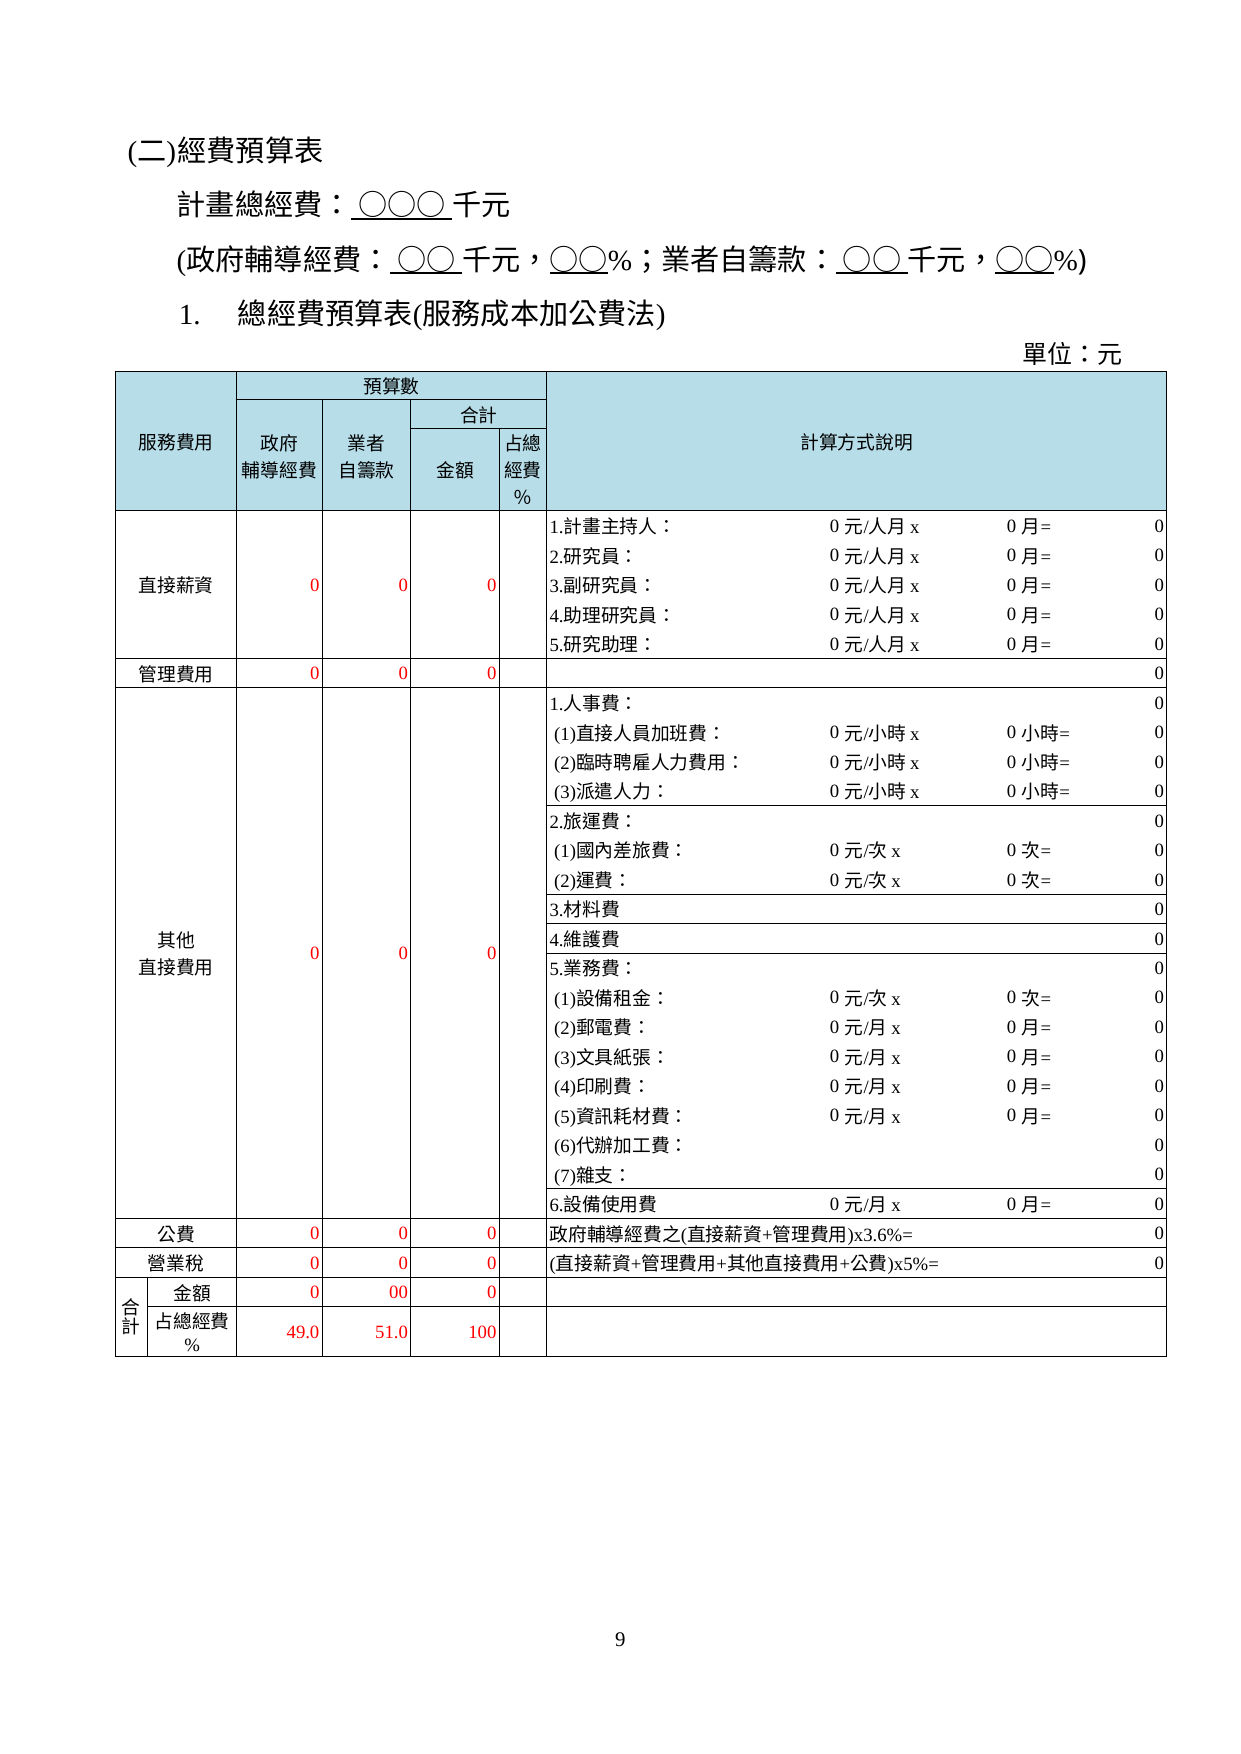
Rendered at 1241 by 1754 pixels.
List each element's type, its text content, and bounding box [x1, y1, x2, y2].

table_cell 6.設備使用費 [547, 1189, 753, 1218]
table_cell 0 [930, 628, 1019, 658]
table_cell 0 [753, 1100, 842, 1129]
table_cell 元/小時x [842, 746, 930, 776]
table_cell 政府 輔導經費 [237, 400, 322, 510]
table_cell 0 [1078, 954, 1166, 982]
table_cell 0 [411, 1248, 499, 1277]
table_cell 0 [1078, 569, 1166, 599]
table_cell 元/小時x [842, 717, 930, 746]
table_cell 0 [930, 982, 1019, 1011]
table_cell 0 [323, 511, 410, 658]
table_cell 月= [1019, 1070, 1078, 1100]
table_cell (1)國內差旅費： [547, 835, 753, 864]
table_cell [547, 1307, 1166, 1356]
table_cell 0 [1078, 1041, 1166, 1070]
table_cell 0 [1078, 688, 1166, 717]
table_cell 0 [411, 1278, 499, 1306]
table_cell (1)設備租金： [547, 982, 753, 1011]
table_cell 月= [1019, 1189, 1078, 1218]
table_cell 0 [1078, 864, 1166, 893]
table_cell 0 [930, 1070, 1019, 1100]
table_cell 0 [930, 746, 1019, 776]
table_cell 0 [753, 628, 842, 658]
table_cell 49.0 [237, 1307, 322, 1356]
table_cell 100 [411, 1307, 499, 1356]
table_cell 元/人月x [842, 599, 930, 628]
table_cell 0 [237, 1219, 322, 1247]
table_header 服務費用 [116, 372, 236, 510]
table_cell 公費 [116, 1219, 236, 1247]
table_cell 0 [930, 1041, 1019, 1070]
table_cell 元/月x [842, 1100, 930, 1129]
table_cell 3.材料費 [547, 895, 1078, 923]
table_cell (1)直接人員加班費： [547, 717, 753, 746]
table_cell [500, 688, 546, 1218]
table_cell 0 [237, 1248, 322, 1277]
table_cell 0 [753, 776, 842, 805]
table_cell 0 [930, 776, 1019, 805]
table_cell 0 [930, 864, 1019, 893]
table_cell 小時= [1019, 717, 1078, 746]
table_cell 0 [930, 1011, 1019, 1041]
table_cell 0 [1078, 599, 1166, 628]
table_cell 元/人月x [842, 511, 930, 540]
table_cell 0 [323, 1248, 410, 1277]
table_cell (直接薪資+管理費用+其他直接費用+公費)x5%= [547, 1248, 1078, 1277]
table_cell 0 [237, 688, 322, 1218]
table_cell 0 [1078, 511, 1166, 540]
table_cell 元/人月x [842, 540, 930, 569]
table_cell 元/次x [842, 864, 930, 893]
table_cell [500, 1248, 546, 1277]
table_cell 1.計畫主持人： [547, 511, 753, 540]
table_cell 占總經費% [148, 1307, 236, 1356]
table_cell 元/次x [842, 835, 930, 864]
table_cell 0 [1078, 628, 1166, 658]
table_cell 金額 [148, 1278, 236, 1306]
table_cell 0 [1078, 924, 1166, 952]
table_cell 元/人月x [842, 569, 930, 599]
text 計畫總經費： ○○○ 千元 [176, 172, 1122, 227]
list 總經費預算表(服務成本加公費法) [178, 281, 1122, 335]
table_cell 0 [1078, 835, 1166, 864]
table_cell 業者 自籌款 [323, 400, 410, 510]
table_cell 0 [753, 1041, 842, 1070]
table_cell 0 [753, 540, 842, 569]
table_cell 3.副研究員： [547, 569, 753, 599]
table_cell [547, 659, 1078, 687]
text (政府輔導經費： ○○ 千元，○○%；業者自籌款： ○○ 千元，○○%) [176, 227, 1122, 281]
table_cell 0 [753, 569, 842, 599]
table_cell 管理費用 [116, 659, 236, 687]
table_cell 月= [1019, 1041, 1078, 1070]
table_cell 0 [1078, 1100, 1166, 1129]
table_cell 0 [411, 659, 499, 687]
table_cell 0 [411, 688, 499, 1218]
table_header 預算數 [237, 372, 546, 399]
table_cell 4.維護費 [547, 924, 1078, 952]
table_cell 0 [753, 599, 842, 628]
table_cell 金額 [411, 429, 499, 510]
table_cell 元/月x [842, 1011, 930, 1041]
table_cell 元/次x [842, 982, 930, 1011]
table_cell 0 [753, 835, 842, 864]
table_cell 0 [930, 569, 1019, 599]
table_cell 次= [1019, 835, 1078, 864]
table_cell 0 [1078, 895, 1166, 923]
table_cell 營業稅 [116, 1248, 236, 1277]
table_cell 0 [930, 717, 1019, 746]
table_cell 0 [1078, 1011, 1166, 1041]
list 經費預算表 [127, 118, 1122, 172]
table_cell 小時= [1019, 746, 1078, 776]
table_cell (7)雜支： [547, 1159, 1078, 1188]
table_header 計算方式說明 [547, 372, 1166, 510]
table_cell 0 [323, 688, 410, 1218]
table_cell 0 [753, 864, 842, 893]
table_cell 月= [1019, 540, 1078, 569]
table_cell 0 [1078, 746, 1166, 776]
table_cell 0 [930, 1189, 1019, 1218]
table_cell 0 [930, 511, 1019, 540]
table_cell (6)代辦加工費： [547, 1129, 1078, 1159]
table_cell 0 [411, 1219, 499, 1247]
table_cell 月= [1019, 628, 1078, 658]
table_cell 0 [1078, 1189, 1166, 1218]
table_cell 0 [237, 1278, 322, 1306]
table_cell 元/人月x [842, 628, 930, 658]
table_cell 政府輔導經費之(直接薪資+管理費用)x3.6%= [547, 1219, 1078, 1247]
table_cell 0 [753, 982, 842, 1011]
table_cell 1.人事費： [547, 688, 1078, 717]
table_cell [500, 659, 546, 687]
text 單位：元 [118, 335, 1122, 371]
table_cell 0 [1078, 776, 1166, 805]
table_cell (5)資訊耗材費： [547, 1100, 753, 1129]
table_cell (3)派遣人力： [547, 776, 753, 805]
table_cell 0 [1078, 540, 1166, 569]
table_cell 0 [753, 1011, 842, 1041]
table_cell (3)文具紙張： [547, 1041, 753, 1070]
table_cell 其他 直接費用 [116, 688, 236, 1218]
table_cell 00 [323, 1278, 410, 1306]
table_cell (2)郵電費： [547, 1011, 753, 1041]
table_cell 月= [1019, 599, 1078, 628]
table_cell (4)印刷費： [547, 1070, 753, 1100]
table_cell 小時= [1019, 776, 1078, 805]
table_cell [500, 1307, 546, 1356]
table_cell [500, 1219, 546, 1247]
table_cell 5.研究助理： [547, 628, 753, 658]
table_cell 占總 經費 ％ [500, 429, 546, 510]
table_cell (2)運費： [547, 864, 753, 893]
table_cell 4.助理研究員： [547, 599, 753, 628]
table_cell 0 [1078, 806, 1166, 834]
table_cell 5.業務費： [547, 954, 1078, 982]
table_cell 0 [237, 659, 322, 687]
table_cell 0 [1078, 1219, 1166, 1247]
table_cell 直接薪資 [116, 511, 236, 658]
table_cell 0 [930, 540, 1019, 569]
table_cell 月= [1019, 1100, 1078, 1129]
table_cell 月= [1019, 569, 1078, 599]
table_cell 0 [753, 1070, 842, 1100]
table_cell 次= [1019, 982, 1078, 1011]
table_cell 0 [930, 835, 1019, 864]
table_cell [500, 511, 546, 658]
table_cell 0 [1078, 1129, 1166, 1159]
table_cell (2)臨時聘雇人力費用： [547, 746, 753, 776]
table_cell 元/月x [842, 1070, 930, 1100]
table_cell 0 [1078, 717, 1166, 746]
table_cell 0 [930, 1100, 1019, 1129]
table_cell 0 [323, 1219, 410, 1247]
table_cell 0 [930, 599, 1019, 628]
table_cell 2.研究員： [547, 540, 753, 569]
table_cell 0 [1078, 1070, 1166, 1100]
table_cell 元/小時x [842, 776, 930, 805]
table_cell 合計 [116, 1278, 147, 1356]
table_cell 0 [1078, 982, 1166, 1011]
table_cell 51.0 [323, 1307, 410, 1356]
table_cell 0 [753, 511, 842, 540]
table_cell 0 [237, 511, 322, 658]
table_cell 0 [1078, 1159, 1166, 1188]
table_cell 月= [1019, 511, 1078, 540]
table_cell [547, 1278, 1166, 1306]
table_cell 0 [411, 511, 499, 658]
table_cell 0 [753, 1189, 842, 1218]
table_cell 次= [1019, 864, 1078, 893]
table_cell 元/月x [842, 1041, 930, 1070]
table_cell 月= [1019, 1011, 1078, 1041]
table_cell 2.旅運費： [547, 806, 1078, 834]
table_cell 0 [753, 746, 842, 776]
table_cell 0 [1078, 1248, 1166, 1277]
table_cell 0 [323, 659, 410, 687]
table_cell 元/月x [842, 1189, 930, 1218]
table_cell 合計 [411, 400, 546, 428]
table_cell 0 [1078, 659, 1166, 687]
table_cell 0 [753, 717, 842, 746]
table_cell [500, 1278, 546, 1306]
